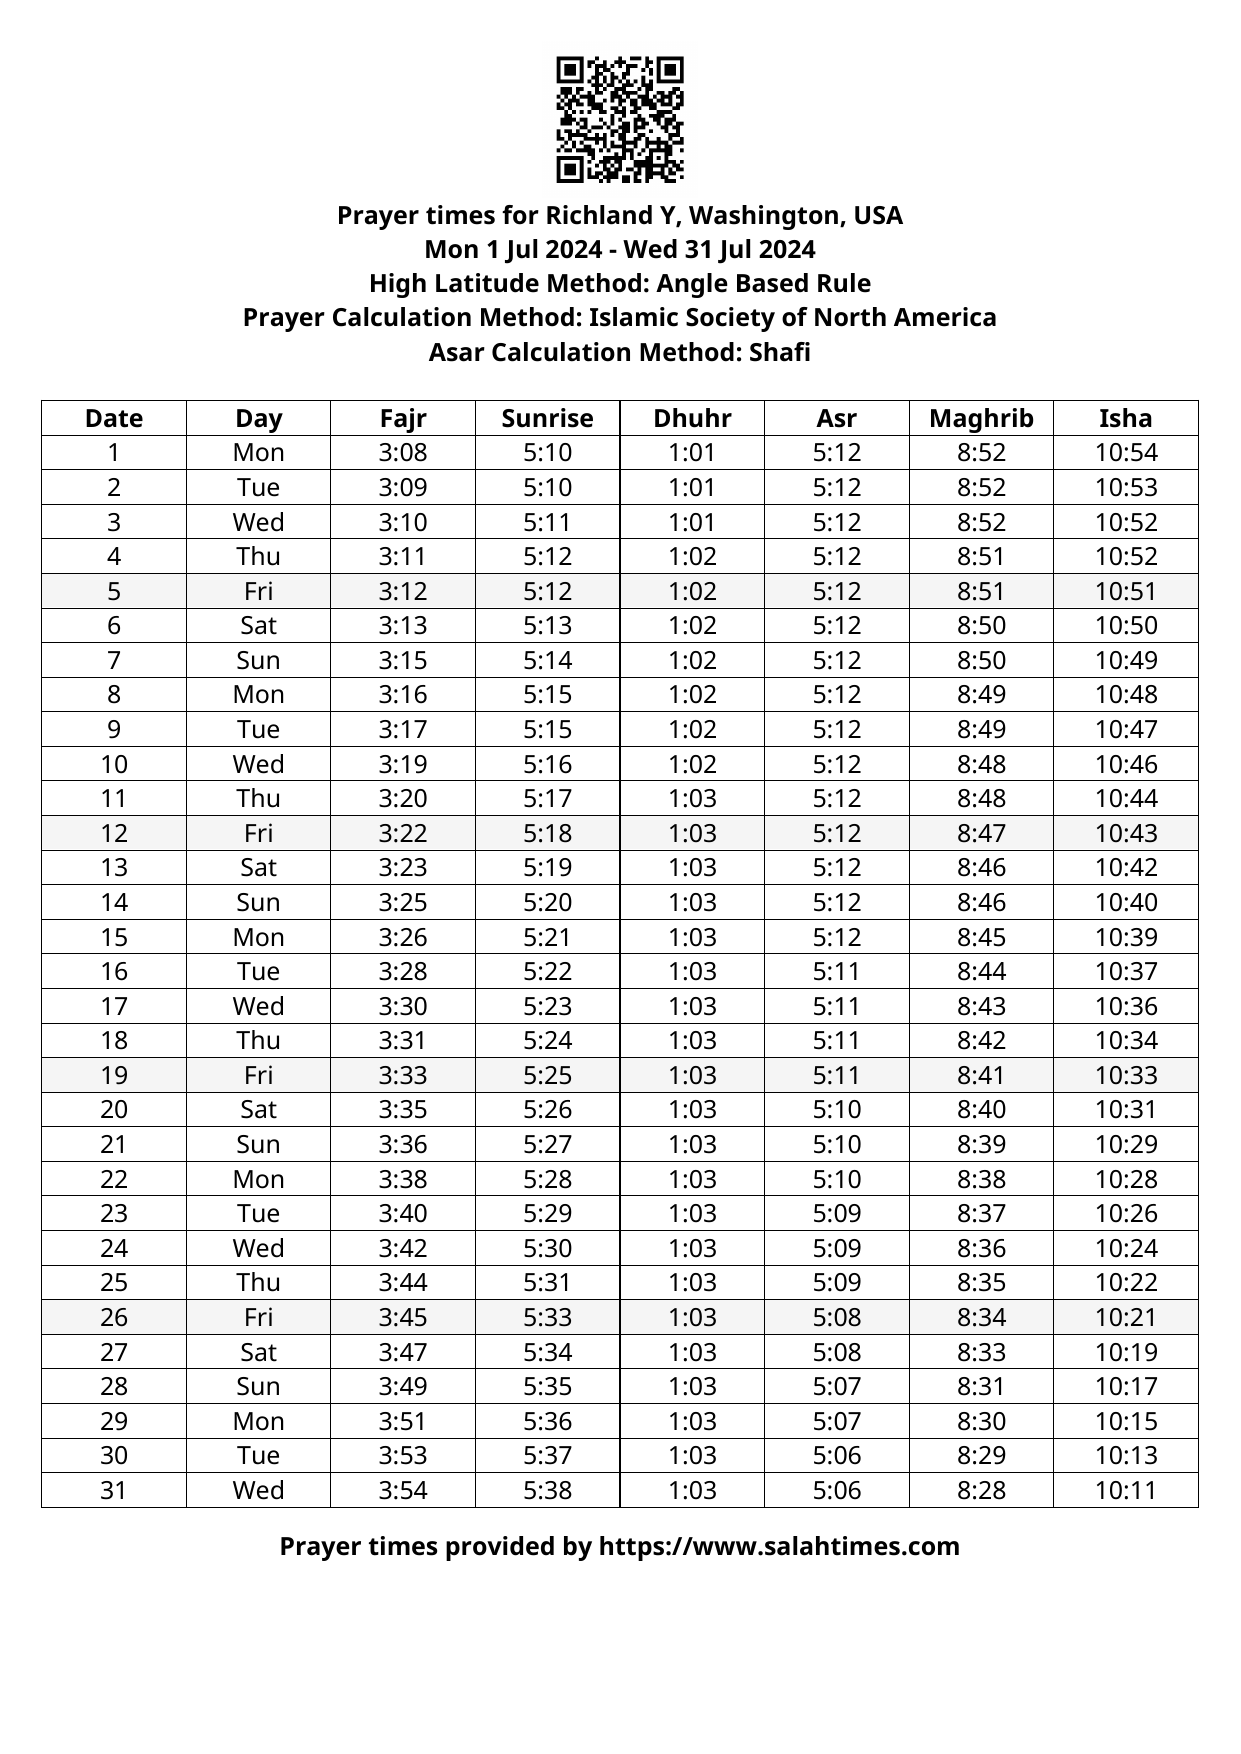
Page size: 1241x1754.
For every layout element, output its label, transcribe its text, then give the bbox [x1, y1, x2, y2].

table_cell 1:03 [621, 920, 764, 953]
table_cell 5:35 [476, 1369, 619, 1403]
table_cell 10:29 [1054, 1127, 1198, 1161]
text High Latitude Method: Angle Based Rule [42, 266, 1198, 300]
table_cell 17 [42, 989, 186, 1022]
table_cell 3:47 [331, 1335, 475, 1368]
table_cell 10:53 [1054, 470, 1198, 504]
table_cell 8:48 [910, 747, 1053, 780]
table_cell 8:45 [910, 920, 1053, 953]
table_cell 8:48 [910, 781, 1053, 815]
table_header Dhuhr [621, 401, 764, 434]
text Asar Calculation Method: Shafi [42, 334, 1198, 368]
table_cell 5:19 [476, 851, 619, 884]
table_cell 5:08 [765, 1335, 909, 1368]
table_cell 5:16 [476, 747, 619, 780]
table_cell Sat [187, 851, 330, 884]
table_cell 5:11 [476, 505, 619, 538]
table_cell 5:11 [765, 1024, 909, 1057]
table_cell 5:37 [476, 1439, 619, 1472]
table_cell 8:30 [910, 1404, 1053, 1437]
table_cell 10:15 [1054, 1404, 1198, 1437]
table_cell Sat [187, 1093, 330, 1126]
table_cell 29 [42, 1404, 186, 1437]
table_cell 3:33 [331, 1058, 475, 1092]
table_cell 3:38 [331, 1162, 475, 1195]
table_cell 10:36 [1054, 989, 1198, 1022]
table_cell 5:26 [476, 1093, 619, 1126]
table_cell 3:22 [331, 816, 475, 849]
table_cell 10:52 [1054, 539, 1198, 573]
table_cell 5:12 [765, 678, 909, 711]
table_cell 5:12 [765, 436, 909, 469]
table_cell 5:12 [765, 781, 909, 815]
table_cell Mon [187, 678, 330, 711]
table_cell 24 [42, 1231, 186, 1264]
table_cell Mon [187, 1404, 330, 1437]
table_cell Mon [187, 1162, 330, 1195]
table_cell 5:14 [476, 643, 619, 677]
table_cell 1:03 [621, 989, 764, 1022]
table_cell 1:03 [621, 816, 764, 849]
table_cell 5:12 [476, 539, 619, 573]
table_cell 3:23 [331, 851, 475, 884]
table_cell 5:12 [765, 920, 909, 953]
table_cell 1:03 [621, 1127, 764, 1161]
table_cell 11 [42, 781, 186, 815]
table_cell 10:28 [1054, 1162, 1198, 1195]
table_cell 3:51 [331, 1404, 475, 1437]
table_cell 12 [42, 816, 186, 849]
table_cell 5:27 [476, 1127, 619, 1161]
table_cell Fri [187, 574, 330, 607]
table_cell 1:03 [621, 1266, 764, 1299]
table_cell 5:15 [476, 712, 619, 746]
table_cell Fri [187, 1300, 330, 1334]
table_header Maghrib [910, 401, 1053, 434]
table_cell 5:24 [476, 1024, 619, 1057]
table_cell Tue [187, 712, 330, 746]
table_cell 10:39 [1054, 920, 1198, 953]
table_cell 10:54 [1054, 436, 1198, 469]
table_cell 1:03 [621, 1024, 764, 1057]
table_cell 8 [42, 678, 186, 711]
table_cell 5:10 [765, 1162, 909, 1195]
text Prayer Calculation Method: Islamic Society of North America [42, 300, 1198, 334]
table_cell 1:01 [621, 436, 764, 469]
table_cell 5:12 [765, 505, 909, 538]
table_cell 8:52 [910, 505, 1053, 538]
table_cell 8:50 [910, 643, 1053, 677]
table_header Asr [765, 401, 909, 434]
table_cell 1:03 [621, 1058, 764, 1092]
table_cell 5:20 [476, 885, 619, 919]
table_cell 9 [42, 712, 186, 746]
table_cell 10:44 [1054, 781, 1198, 815]
table_cell 1:03 [621, 1473, 764, 1507]
table_cell 3:31 [331, 1024, 475, 1057]
table_header Date [42, 401, 186, 434]
table_cell 1:02 [621, 747, 764, 780]
table_cell 5:06 [765, 1473, 909, 1507]
table_cell 8:47 [910, 816, 1053, 849]
table_cell 1:02 [621, 539, 764, 573]
table_cell 3:15 [331, 643, 475, 677]
table_cell 1:03 [621, 781, 764, 815]
table_cell 3:30 [331, 989, 475, 1022]
table_cell 8:41 [910, 1058, 1053, 1092]
table_cell 10:26 [1054, 1196, 1198, 1230]
table_cell 3:44 [331, 1266, 475, 1299]
table_cell 5:07 [765, 1404, 909, 1437]
table_cell 8:35 [910, 1266, 1053, 1299]
table_cell 20 [42, 1093, 186, 1126]
table_cell 8:51 [910, 539, 1053, 573]
table_cell 10:24 [1054, 1231, 1198, 1264]
table_cell 26 [42, 1300, 186, 1334]
table_cell 1:03 [621, 1300, 764, 1334]
table_cell 10:46 [1054, 747, 1198, 780]
table_cell 23 [42, 1196, 186, 1230]
table_cell 1:03 [621, 1369, 764, 1403]
table_cell Fri [187, 1058, 330, 1092]
table_cell Tue [187, 1439, 330, 1472]
table_cell 1:03 [621, 1093, 764, 1126]
table_cell 3 [42, 505, 186, 538]
table_cell 1:02 [621, 643, 764, 677]
table_cell 1:03 [621, 1404, 764, 1437]
table_cell 1:03 [621, 1335, 764, 1368]
table_cell 10:19 [1054, 1335, 1198, 1368]
table_cell 8:46 [910, 885, 1053, 919]
table_cell 21 [42, 1127, 186, 1161]
table_cell 1 [42, 436, 186, 469]
table_cell 3:36 [331, 1127, 475, 1161]
table_cell 5:10 [765, 1127, 909, 1161]
table_cell 1:02 [621, 678, 764, 711]
table_cell 5:11 [765, 989, 909, 1022]
table_cell 5:28 [476, 1162, 619, 1195]
table_cell 3:28 [331, 954, 475, 988]
table_cell Sat [187, 609, 330, 642]
table_header Isha [1054, 401, 1198, 434]
table_cell 10:33 [1054, 1058, 1198, 1092]
table_cell 5:12 [765, 816, 909, 849]
table_cell 3:08 [331, 436, 475, 469]
table_cell 5:31 [476, 1266, 619, 1299]
table_cell Thu [187, 1266, 330, 1299]
table_cell 3:17 [331, 712, 475, 746]
table_cell 27 [42, 1335, 186, 1368]
table_cell 10:43 [1054, 816, 1198, 849]
table_cell 6 [42, 609, 186, 642]
table_cell 10:17 [1054, 1369, 1198, 1403]
table_header Sunrise [476, 401, 619, 434]
table_cell 8:38 [910, 1162, 1053, 1195]
table_cell 5:18 [476, 816, 619, 849]
table_cell 8:28 [910, 1473, 1053, 1507]
table_cell Sun [187, 1127, 330, 1161]
table_cell 1:03 [621, 1231, 764, 1264]
table_cell Mon [187, 436, 330, 469]
table_cell 5:10 [765, 1093, 909, 1126]
table_cell 1:03 [621, 1196, 764, 1230]
table_cell 5:33 [476, 1300, 619, 1334]
table_cell 5:12 [765, 609, 909, 642]
table_cell Tue [187, 954, 330, 988]
table_cell 5:21 [476, 920, 619, 953]
table_cell Thu [187, 1024, 330, 1057]
table_cell 5:13 [476, 609, 619, 642]
table_cell Sun [187, 643, 330, 677]
table_cell 8:49 [910, 678, 1053, 711]
table_cell 5:29 [476, 1196, 619, 1230]
table_cell 1:01 [621, 470, 764, 504]
table_cell 5:12 [765, 747, 909, 780]
table_cell 10:13 [1054, 1439, 1198, 1472]
table_cell 3:19 [331, 747, 475, 780]
table_cell 22 [42, 1162, 186, 1195]
table_cell 3:45 [331, 1300, 475, 1334]
table_cell Wed [187, 747, 330, 780]
table_cell 10:21 [1054, 1300, 1198, 1334]
table_cell 1:02 [621, 712, 764, 746]
table_cell 10:37 [1054, 954, 1198, 988]
text Mon 1 Jul 2024 - Wed 31 Jul 2024 [42, 232, 1198, 266]
table_cell 15 [42, 920, 186, 953]
table_cell 3:11 [331, 539, 475, 573]
table_cell 1:02 [621, 574, 764, 607]
table_cell 10:52 [1054, 505, 1198, 538]
table_cell 2 [42, 470, 186, 504]
table_cell 8:52 [910, 470, 1053, 504]
table_cell 8:39 [910, 1127, 1053, 1161]
table_cell 8:36 [910, 1231, 1053, 1264]
table_cell Mon [187, 920, 330, 953]
table_cell 5:12 [476, 574, 619, 607]
table_cell 5:12 [765, 851, 909, 884]
table_cell 1:01 [621, 505, 764, 538]
table_cell 3:09 [331, 470, 475, 504]
table_cell 10:50 [1054, 609, 1198, 642]
table_cell 14 [42, 885, 186, 919]
table_cell 8:43 [910, 989, 1053, 1022]
table_cell 5:08 [765, 1300, 909, 1334]
table_cell 10:40 [1054, 885, 1198, 919]
table_cell 5:22 [476, 954, 619, 988]
table_cell 10:42 [1054, 851, 1198, 884]
table_cell 3:20 [331, 781, 475, 815]
table_cell 5:09 [765, 1231, 909, 1264]
text Prayer times for Richland Y, Washington, USA [42, 198, 1198, 232]
table_cell 3:12 [331, 574, 475, 607]
table_cell 8:29 [910, 1439, 1053, 1472]
table_cell 1:03 [621, 954, 764, 988]
table_cell 10:11 [1054, 1473, 1198, 1507]
table_cell Wed [187, 1231, 330, 1264]
table_cell 10:34 [1054, 1024, 1198, 1057]
table_cell Tue [187, 470, 330, 504]
table_cell Fri [187, 816, 330, 849]
table_cell Wed [187, 505, 330, 538]
table_cell 3:26 [331, 920, 475, 953]
table_cell 10:48 [1054, 678, 1198, 711]
table_cell 5:10 [476, 436, 619, 469]
table_cell 8:33 [910, 1335, 1053, 1368]
table_cell 5:09 [765, 1196, 909, 1230]
table_cell 10:22 [1054, 1266, 1198, 1299]
table_cell 8:52 [910, 436, 1053, 469]
table_cell 8:40 [910, 1093, 1053, 1126]
table_cell Thu [187, 539, 330, 573]
table_cell 3:53 [331, 1439, 475, 1472]
table_cell 3:13 [331, 609, 475, 642]
table_cell 5:23 [476, 989, 619, 1022]
table_cell 30 [42, 1439, 186, 1472]
table_cell 8:49 [910, 712, 1053, 746]
table_cell 5:06 [765, 1439, 909, 1472]
table_cell 1:03 [621, 851, 764, 884]
table_cell 1:02 [621, 609, 764, 642]
table_cell 8:31 [910, 1369, 1053, 1403]
table_cell 5:12 [765, 574, 909, 607]
table_cell 10:47 [1054, 712, 1198, 746]
table_cell 3:49 [331, 1369, 475, 1403]
table_cell 5:10 [476, 470, 619, 504]
table_cell 5:15 [476, 678, 619, 711]
picture [542, 41, 699, 198]
table_cell 31 [42, 1473, 186, 1507]
table_cell 3:54 [331, 1473, 475, 1507]
table_cell Tue [187, 1196, 330, 1230]
table_cell 5:30 [476, 1231, 619, 1264]
table_cell 3:35 [331, 1093, 475, 1126]
table_cell 8:44 [910, 954, 1053, 988]
table_header Day [187, 401, 330, 434]
table_cell 1:03 [621, 1162, 764, 1195]
table_cell Thu [187, 781, 330, 815]
table_cell 18 [42, 1024, 186, 1057]
table_cell 5:12 [765, 470, 909, 504]
table_cell 10:49 [1054, 643, 1198, 677]
table_cell 5:12 [765, 539, 909, 573]
table_cell 5:12 [765, 643, 909, 677]
table_cell Sun [187, 885, 330, 919]
table_cell 5:11 [765, 1058, 909, 1092]
table_cell 3:16 [331, 678, 475, 711]
table_cell 5:12 [765, 712, 909, 746]
table_cell 5:25 [476, 1058, 619, 1092]
table_cell 13 [42, 851, 186, 884]
table_cell 5:09 [765, 1266, 909, 1299]
table_cell Sun [187, 1369, 330, 1403]
table_cell 1:03 [621, 885, 764, 919]
table_cell 5:07 [765, 1369, 909, 1403]
table_cell 5:11 [765, 954, 909, 988]
table_cell Wed [187, 1473, 330, 1507]
table_cell 19 [42, 1058, 186, 1092]
text Prayer times provided by https://www.salahtimes.com [42, 1528, 1198, 1563]
table_cell 3:42 [331, 1231, 475, 1264]
table_cell 28 [42, 1369, 186, 1403]
table_header Fajr [331, 401, 475, 434]
table_cell 5 [42, 574, 186, 607]
table_cell 5:34 [476, 1335, 619, 1368]
table_cell 7 [42, 643, 186, 677]
table_cell 5:38 [476, 1473, 619, 1507]
table_cell 3:10 [331, 505, 475, 538]
table_cell 3:25 [331, 885, 475, 919]
table_cell 8:37 [910, 1196, 1053, 1230]
table_cell 8:50 [910, 609, 1053, 642]
table_cell 10:31 [1054, 1093, 1198, 1126]
table_cell 8:34 [910, 1300, 1053, 1334]
table_cell 8:46 [910, 851, 1053, 884]
table_cell 3:40 [331, 1196, 475, 1230]
table_cell 10 [42, 747, 186, 780]
table_cell 5:17 [476, 781, 619, 815]
table_cell 25 [42, 1266, 186, 1299]
table_cell 8:51 [910, 574, 1053, 607]
table_cell 4 [42, 539, 186, 573]
table_cell 5:36 [476, 1404, 619, 1437]
table_cell 16 [42, 954, 186, 988]
table_cell Sat [187, 1335, 330, 1368]
table_cell 8:42 [910, 1024, 1053, 1057]
table_cell Wed [187, 989, 330, 1022]
table_cell 10:51 [1054, 574, 1198, 607]
table_cell 1:03 [621, 1439, 764, 1472]
table_cell 5:12 [765, 885, 909, 919]
